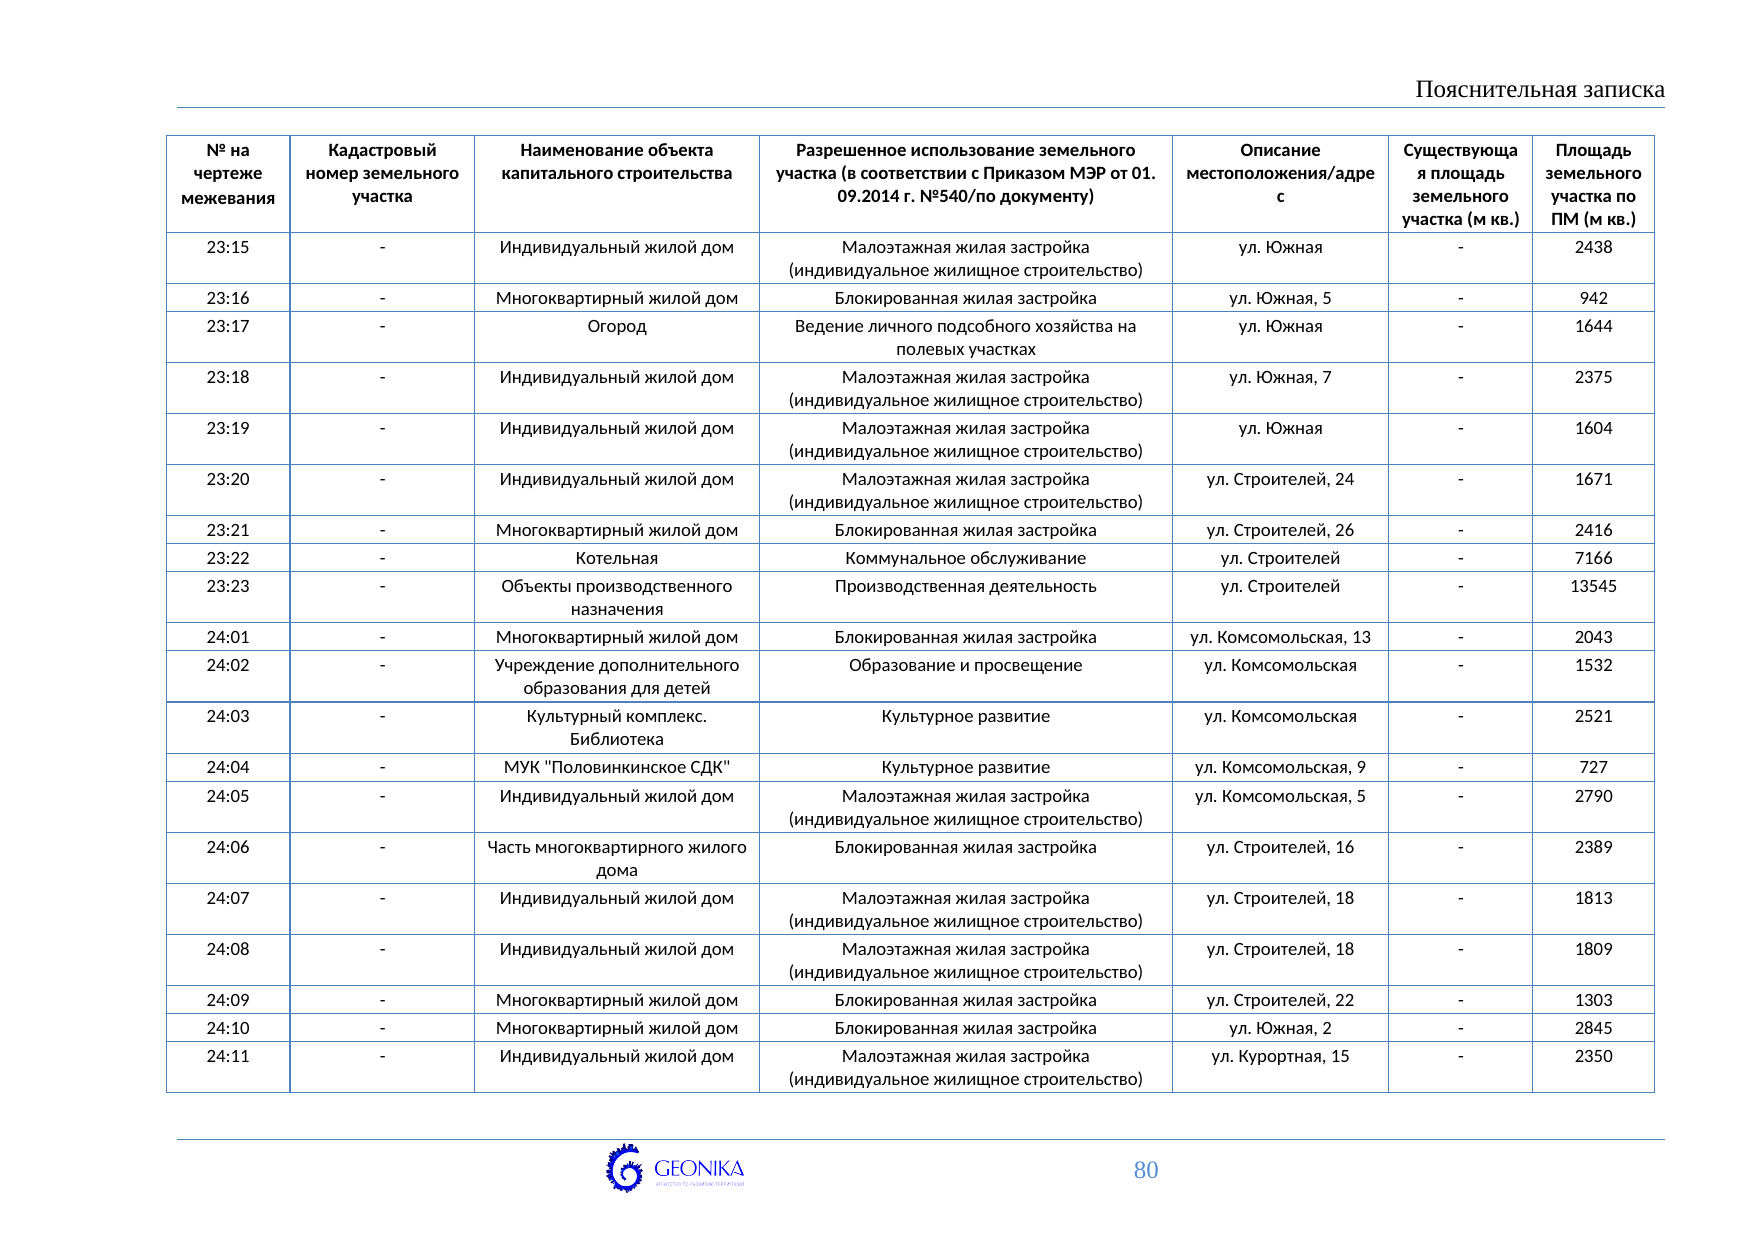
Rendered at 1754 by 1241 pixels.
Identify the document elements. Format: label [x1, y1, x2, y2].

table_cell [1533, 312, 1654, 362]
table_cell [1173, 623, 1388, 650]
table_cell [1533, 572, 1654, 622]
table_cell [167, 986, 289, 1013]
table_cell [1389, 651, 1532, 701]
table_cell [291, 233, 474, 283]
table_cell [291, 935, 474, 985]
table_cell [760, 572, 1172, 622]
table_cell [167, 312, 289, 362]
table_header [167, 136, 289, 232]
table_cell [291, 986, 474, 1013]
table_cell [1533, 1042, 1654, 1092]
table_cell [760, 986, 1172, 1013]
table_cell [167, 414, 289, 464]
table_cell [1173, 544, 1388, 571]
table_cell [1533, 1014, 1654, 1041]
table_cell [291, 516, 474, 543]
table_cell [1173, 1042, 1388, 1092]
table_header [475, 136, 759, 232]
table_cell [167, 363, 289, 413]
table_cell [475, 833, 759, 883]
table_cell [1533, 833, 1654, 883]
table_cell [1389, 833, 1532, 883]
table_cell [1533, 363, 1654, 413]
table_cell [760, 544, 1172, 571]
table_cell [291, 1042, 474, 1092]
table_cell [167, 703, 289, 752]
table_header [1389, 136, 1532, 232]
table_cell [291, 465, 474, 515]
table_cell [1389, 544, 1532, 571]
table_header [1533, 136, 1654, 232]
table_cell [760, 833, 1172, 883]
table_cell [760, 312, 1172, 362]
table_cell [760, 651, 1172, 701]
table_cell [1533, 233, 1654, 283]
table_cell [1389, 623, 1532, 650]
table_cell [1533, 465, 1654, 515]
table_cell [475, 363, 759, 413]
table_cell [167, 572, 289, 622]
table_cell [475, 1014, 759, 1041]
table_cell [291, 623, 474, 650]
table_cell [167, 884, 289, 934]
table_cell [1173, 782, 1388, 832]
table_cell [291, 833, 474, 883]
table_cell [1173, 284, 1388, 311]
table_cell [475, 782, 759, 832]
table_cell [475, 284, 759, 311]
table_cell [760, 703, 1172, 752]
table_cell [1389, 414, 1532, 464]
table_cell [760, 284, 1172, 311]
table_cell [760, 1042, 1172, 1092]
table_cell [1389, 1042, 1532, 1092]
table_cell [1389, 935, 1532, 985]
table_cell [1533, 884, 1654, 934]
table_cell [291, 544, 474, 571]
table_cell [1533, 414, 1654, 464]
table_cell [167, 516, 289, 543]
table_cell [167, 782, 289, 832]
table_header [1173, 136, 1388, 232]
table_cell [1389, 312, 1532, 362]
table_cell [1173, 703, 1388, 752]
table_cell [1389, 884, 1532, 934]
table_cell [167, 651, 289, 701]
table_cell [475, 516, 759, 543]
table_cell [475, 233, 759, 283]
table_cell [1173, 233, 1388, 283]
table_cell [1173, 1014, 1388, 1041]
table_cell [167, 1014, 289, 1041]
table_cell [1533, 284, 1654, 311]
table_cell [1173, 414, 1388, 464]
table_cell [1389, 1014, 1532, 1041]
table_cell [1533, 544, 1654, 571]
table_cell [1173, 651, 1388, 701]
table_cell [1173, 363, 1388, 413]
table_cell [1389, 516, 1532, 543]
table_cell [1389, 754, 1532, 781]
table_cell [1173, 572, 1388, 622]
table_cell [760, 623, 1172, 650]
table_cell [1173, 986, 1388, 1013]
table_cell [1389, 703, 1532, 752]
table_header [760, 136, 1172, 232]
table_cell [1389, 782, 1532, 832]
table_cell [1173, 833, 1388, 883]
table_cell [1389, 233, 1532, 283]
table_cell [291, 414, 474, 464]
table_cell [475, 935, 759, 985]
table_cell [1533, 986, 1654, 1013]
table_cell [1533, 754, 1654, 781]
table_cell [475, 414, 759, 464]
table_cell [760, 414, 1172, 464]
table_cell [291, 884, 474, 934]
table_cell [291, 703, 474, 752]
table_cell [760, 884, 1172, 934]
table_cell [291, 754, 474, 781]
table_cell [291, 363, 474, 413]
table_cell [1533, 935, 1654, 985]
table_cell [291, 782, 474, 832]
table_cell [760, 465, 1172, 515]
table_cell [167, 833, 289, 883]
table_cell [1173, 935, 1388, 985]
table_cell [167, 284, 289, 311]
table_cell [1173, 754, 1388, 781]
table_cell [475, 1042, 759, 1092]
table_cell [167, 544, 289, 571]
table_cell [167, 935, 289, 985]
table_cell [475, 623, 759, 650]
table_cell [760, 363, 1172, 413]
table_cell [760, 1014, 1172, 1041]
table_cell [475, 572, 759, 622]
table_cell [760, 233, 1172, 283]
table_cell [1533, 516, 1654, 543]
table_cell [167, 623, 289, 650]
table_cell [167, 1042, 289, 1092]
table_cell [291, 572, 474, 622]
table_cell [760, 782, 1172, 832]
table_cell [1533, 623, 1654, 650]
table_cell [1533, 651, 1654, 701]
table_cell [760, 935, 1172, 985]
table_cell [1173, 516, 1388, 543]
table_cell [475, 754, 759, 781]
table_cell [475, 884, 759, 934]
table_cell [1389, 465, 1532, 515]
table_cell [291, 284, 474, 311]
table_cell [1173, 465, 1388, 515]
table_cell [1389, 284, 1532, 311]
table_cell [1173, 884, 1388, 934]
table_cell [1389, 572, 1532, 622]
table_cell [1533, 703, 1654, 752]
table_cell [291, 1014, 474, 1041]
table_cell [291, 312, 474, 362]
picture [603, 1140, 749, 1197]
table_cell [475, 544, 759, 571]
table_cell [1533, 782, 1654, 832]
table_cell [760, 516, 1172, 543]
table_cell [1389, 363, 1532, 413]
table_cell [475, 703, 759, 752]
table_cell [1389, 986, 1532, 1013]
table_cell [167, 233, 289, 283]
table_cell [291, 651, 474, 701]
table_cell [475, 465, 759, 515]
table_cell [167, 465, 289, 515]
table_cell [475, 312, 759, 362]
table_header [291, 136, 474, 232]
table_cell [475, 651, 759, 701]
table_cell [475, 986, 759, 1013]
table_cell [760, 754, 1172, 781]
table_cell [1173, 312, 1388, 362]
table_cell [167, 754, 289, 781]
